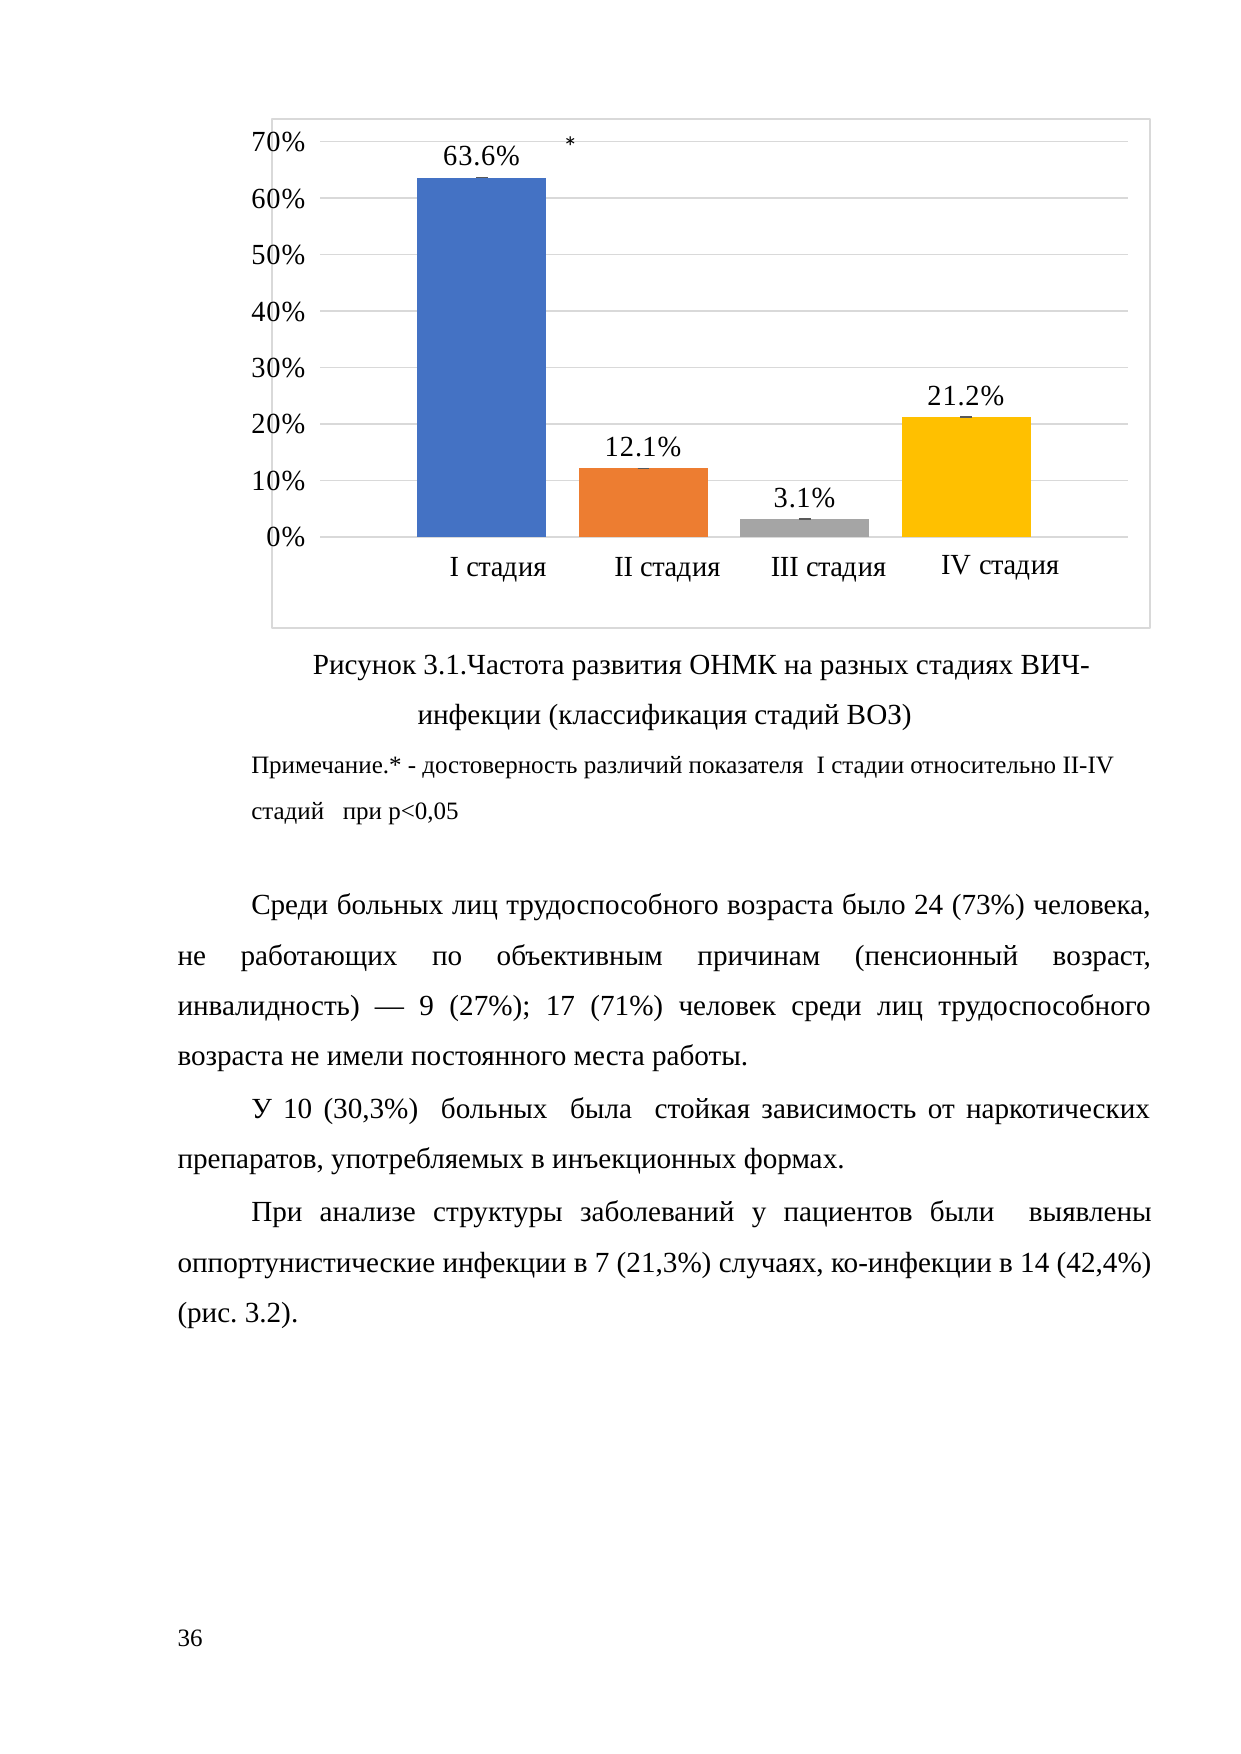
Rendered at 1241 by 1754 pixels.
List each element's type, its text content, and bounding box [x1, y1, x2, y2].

text У 10 (30,3%) больных была стойкая зависимость от наркотических препаратов, употребляемых в инъекционных формах. [177, 1091, 1152, 1175]
text Рисунок 3.1.Частота развития ОНМК на разных стадиях ВИЧ-инфекции (классификация стадий ВОЗ) [177, 647, 1152, 731]
text Примечание.* - достоверность различий показателя I стадии относительно II-IV [177, 750, 1152, 779]
text Среди больных лиц трудоспособного возраста было 24 (73%) человека, не работающих по объективным причинам (пенсионный возраст, инвалидность) — 9 (27%); 17 (71%) человек среди лиц трудоспособного возраста не имели постоянного места работы. [177, 887, 1152, 1072]
text стадий при р<0,05 [177, 796, 1152, 825]
text При анализе структуры заболеваний у пациентов были выявлены оппортунистические инфекции в 7 (21,3%) случаях, ко-инфекции в 14 (42,4%) (рис. 3.2). [177, 1194, 1152, 1329]
